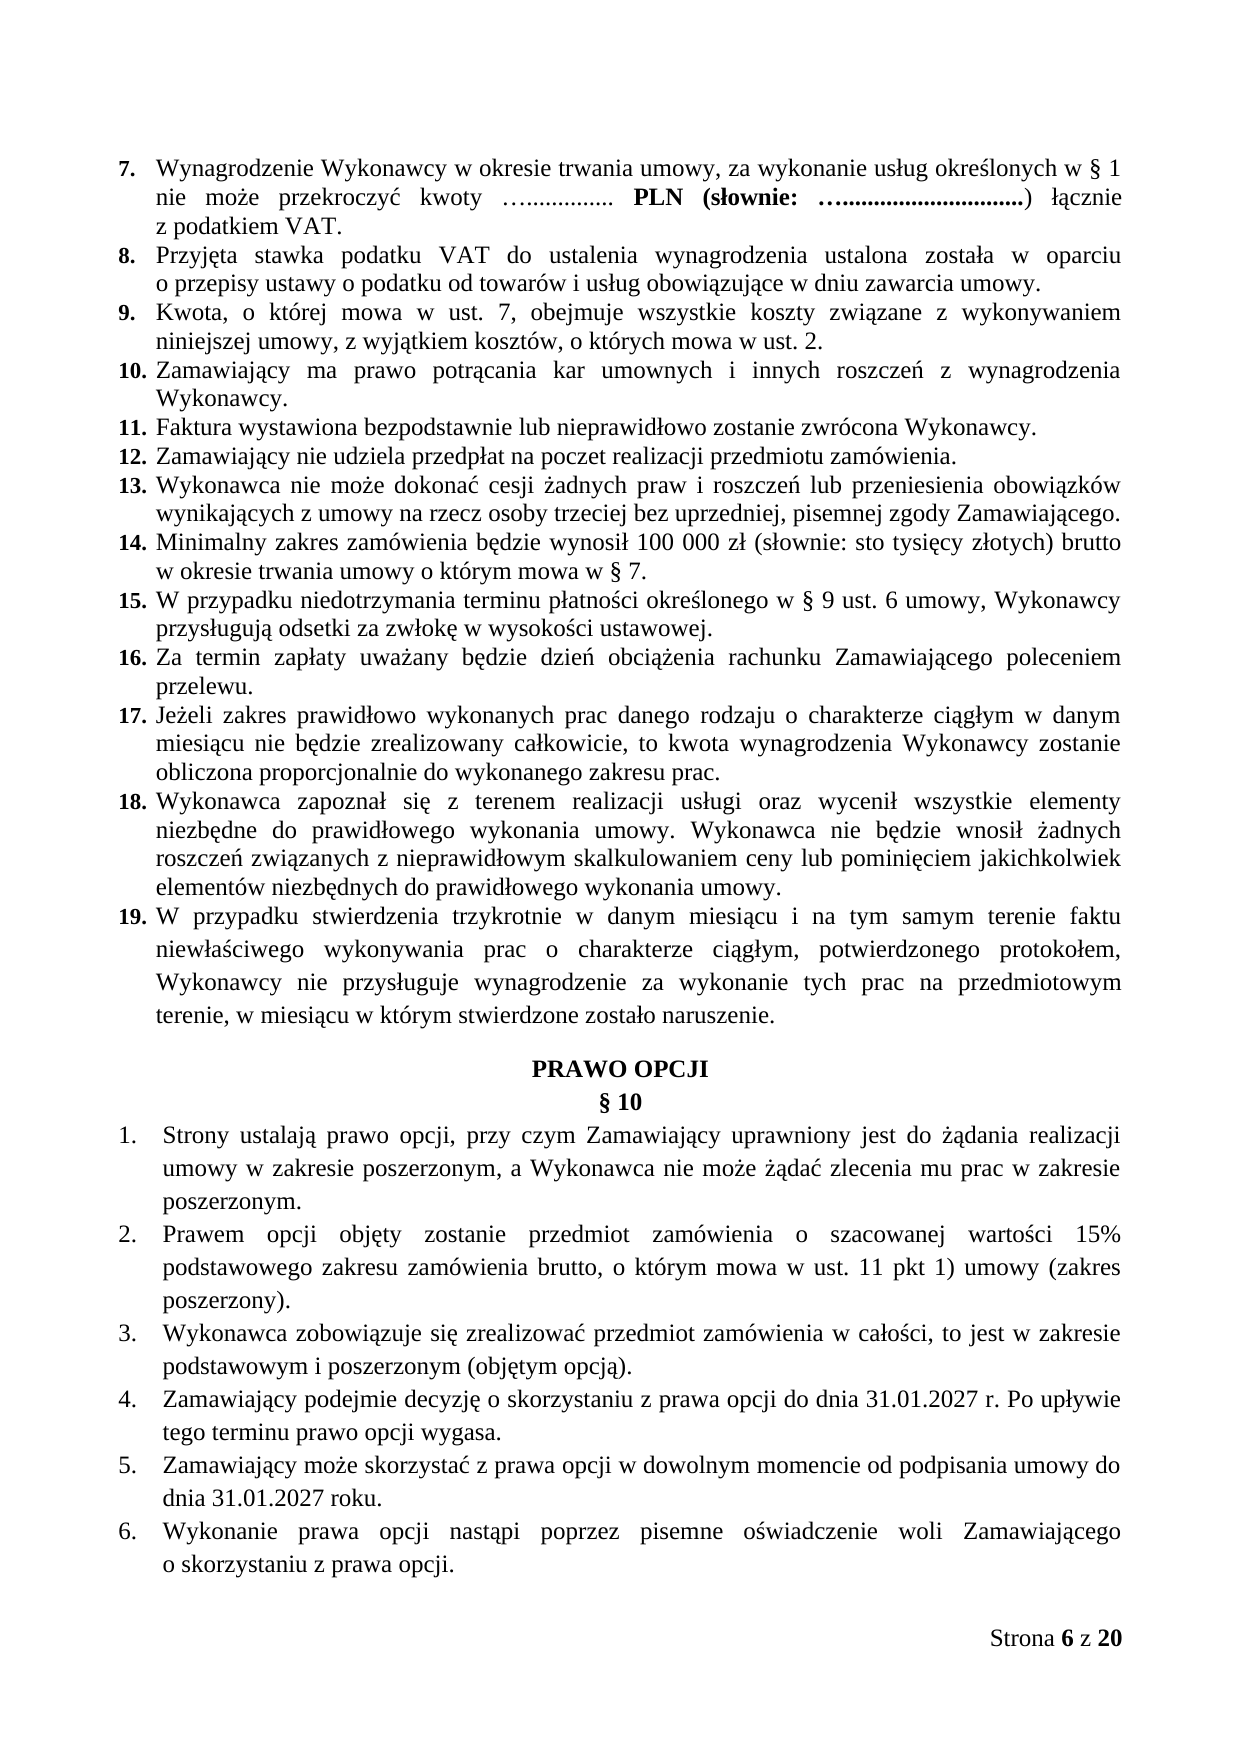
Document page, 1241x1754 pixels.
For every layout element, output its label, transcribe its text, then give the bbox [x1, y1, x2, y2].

list Minimalny zakres zamówienia będzie wynosił 100 000 zł (słownie: sto tysięcy złotych) brutto w okresie trwania umowy o którym mowa w § 7. [118, 527, 1122, 585]
list Zamawiający może skorzystać z prawa opcji w dowolnym momencie od podpisania umowy do dnia 31.01.2027 roku. [118, 1450, 1122, 1512]
list Wykonanie prawa opcji nastąpi poprzez pisemne oświadczenie woli Zamawiającego o skorzystaniu z prawa opcji. [118, 1516, 1122, 1578]
list Wykonawca nie może dokonać cesji żadnych praw i roszczeń lub przeniesienia obowiązków wynikających z umowy na rzecz osoby trzeciej bez uprzedniej, pisemnej zgody Zamawiającego. [118, 470, 1122, 527]
list Strony ustalają prawo opcji, przy czym Zamawiający uprawniony jest do żądania realizacji umowy w zakresie poszerzonym, a Wykonawca nie może żądać zlecenia mu prac w zakresie poszerzonym. [118, 1120, 1122, 1215]
list Prawem opcji objęty zostanie przedmiot zamówienia o szacowanej wartości 15% podstawowego zakresu zamówienia brutto, o którym mowa w ust. 11 pkt 1) umowy (zakres poszerzony). [118, 1219, 1122, 1314]
list W przypadku stwierdzenia trzykrotnie w danym miesiącu i na tym samym terenie faktu niewłaściwego wykonywania prac o charakterze ciągłym, potwierdzonego protokołem, Wykonawcy nie przysługuje wynagrodzenie za wykonanie tych prac na przedmiotowym terenie, w miesiącu w którym stwierdzone zostało naruszenie. [118, 901, 1122, 1029]
list Jeżeli zakres prawidłowo wykonanych prac danego rodzaju o charakterze ciągłym w danym miesiącu nie będzie zrealizowany całkowicie, to kwota wynagrodzenia Wykonawcy zostanie obliczona proporcjonalnie do wykonanego zakresu prac. [118, 700, 1122, 786]
list Wykonawca zobowiązuje się zrealizować przedmiot zamówienia w całości, to jest w zakresie podstawowym i poszerzonym (objętym opcją). [118, 1318, 1122, 1380]
list Wykonawca zapoznał się z terenem realizacji usługi oraz wycenił wszystkie elementy niezbędne do prawidłowego wykonania umowy. Wykonawca nie będzie wnosił żadnych roszczeń związanych z nieprawidłowym skalkulowaniem ceny lub pominięciem jakichkolwiek elementów niezbędnych do prawidłowego wykonania umowy. [118, 786, 1122, 901]
list Zamawiający ma prawo potrącania kar umownych i innych roszczeń z wynagrodzenia Wykonawcy. [118, 355, 1122, 412]
list Faktura wystawiona bezpodstawnie lub nieprawidłowo zostanie zwrócona Wykonawcy. [118, 412, 1122, 441]
list Zamawiający nie udziela przedpłat na poczet realizacji przedmiotu zamówienia. [118, 441, 1122, 470]
list W przypadku niedotrzymania terminu płatności określonego w § 9 ust. 6 umowy, Wykonawcy przysługują odsetki za zwłokę w wysokości ustawowej. [118, 585, 1122, 642]
text PRAWO OPCJI [118, 1054, 1122, 1083]
list Kwota, o której mowa w ust. 7, obejmuje wszystkie koszty związane z wykonywaniem niniejszej umowy, z wyjątkiem kosztów, o których mowa w ust. 2. [118, 297, 1122, 355]
list Wynagrodzenie Wykonawcy w okresie trwania umowy, za wykonanie usług określonych w § 1 nie może przekroczyć kwoty ….............. PLN (słownie: ….............................) łącznie z podatkiem VAT. [118, 153, 1122, 240]
list Przyjęta stawka podatku VAT do ustalenia wynagrodzenia ustalona została w oparciu o przepisy ustawy o podatku od towarów i usług obowiązujące w dniu zawarcia umowy. [118, 240, 1122, 297]
list Zamawiający podejmie decyzję o skorzystaniu z prawa opcji do dnia 31.01.2027 r. Po upływie tego terminu prawo opcji wygasa. [118, 1384, 1122, 1446]
text § 10 [118, 1087, 1122, 1116]
list Za termin zapłaty uważany będzie dzień obciążenia rachunku Zamawiającego poleceniem przelewu. [118, 642, 1122, 700]
